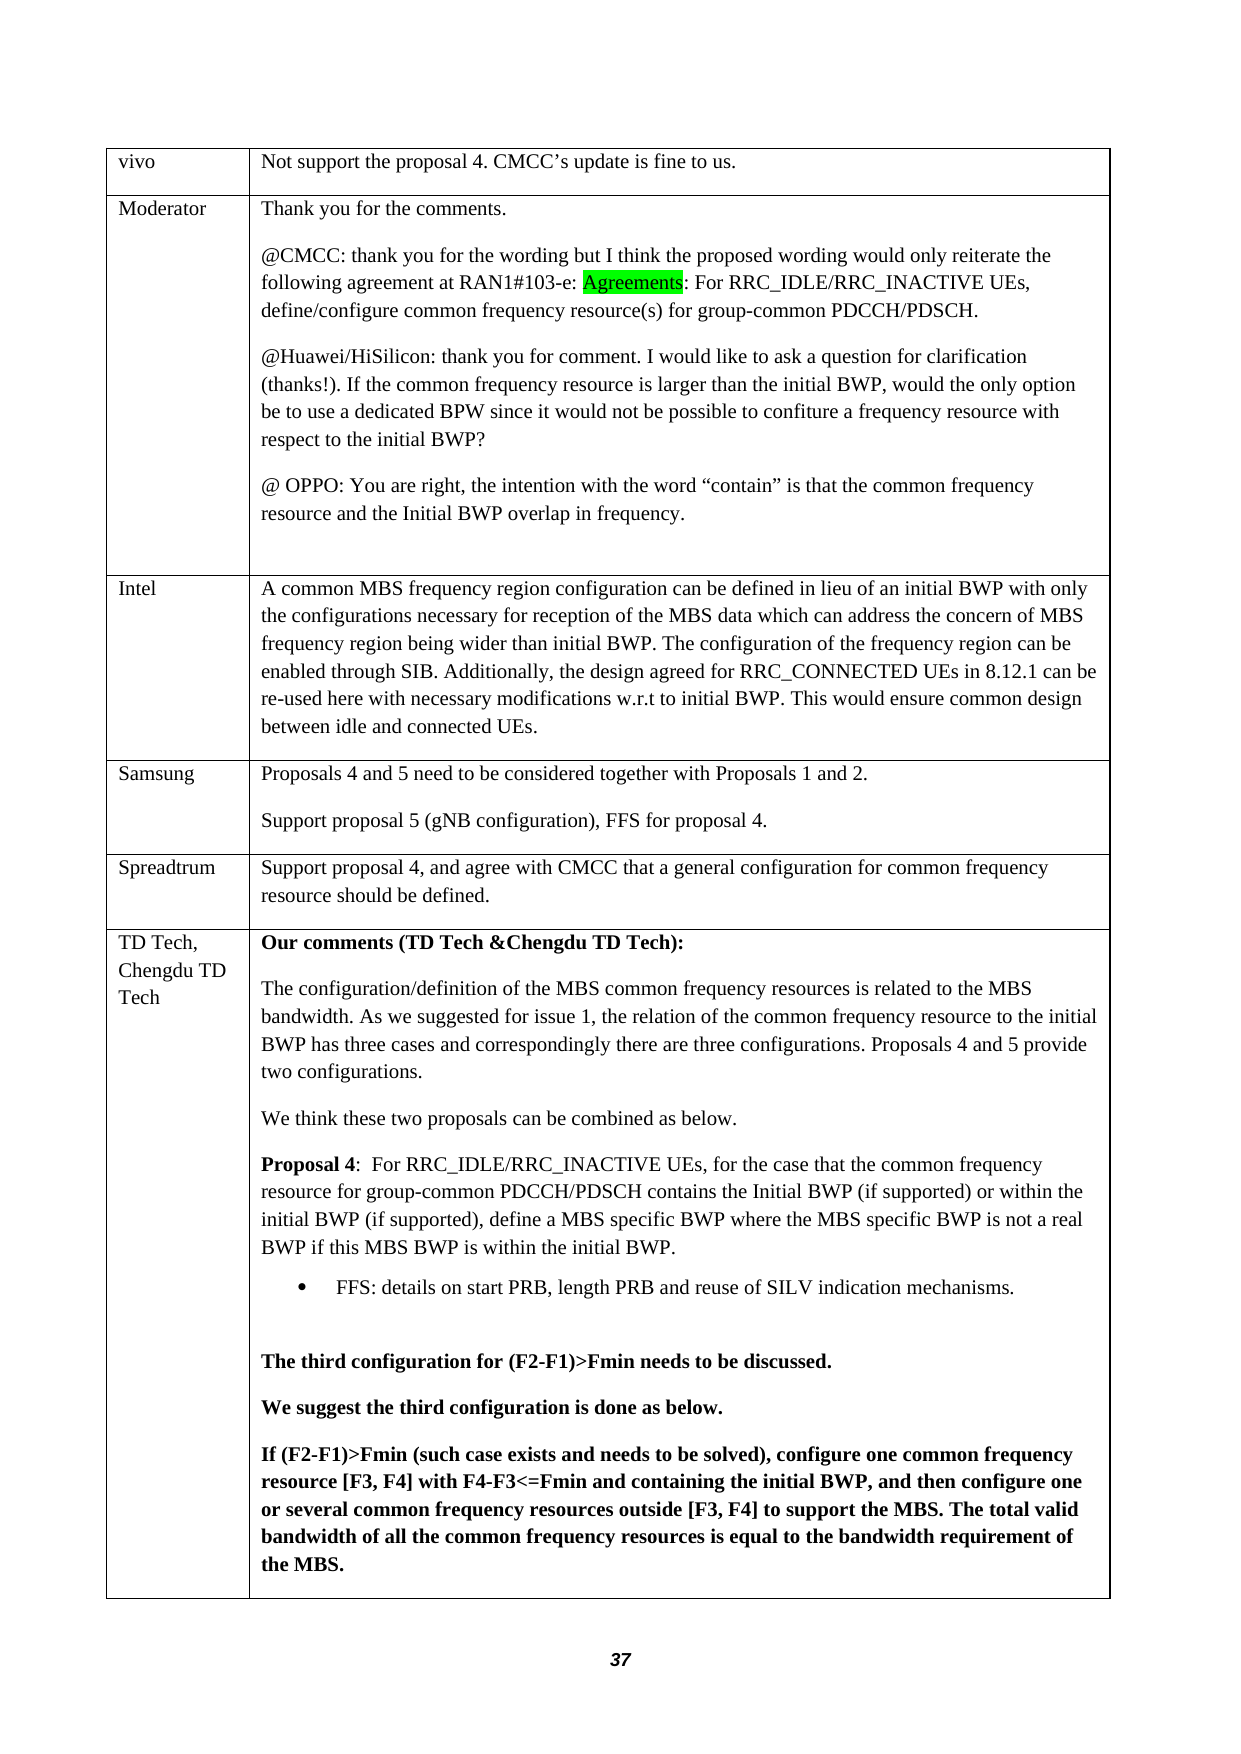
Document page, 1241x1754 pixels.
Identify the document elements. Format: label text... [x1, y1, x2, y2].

table_cell A common MBS frequency region configuration can be defined in lieu of an initial BWP with only the configurations necessary for reception of the MBS data which can address the concern of MBS frequency region being wider than initial BWP. The configuration of the frequency region can be enabled through SIB. Additionally, the design agreed for RRC_CONNECTED UEs in 8.12.1 can be re-used here with necessary modifications w.r.t to initial BWP. This would ensure common design between idle and connected UEs. [250, 576, 1109, 760]
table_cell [250, 930, 1109, 1598]
table_cell Not support the proposal 4. CMCC’s update is fine to us. [250, 149, 1109, 195]
table_cell Moderator [107, 196, 249, 575]
table_cell Support proposal 4, and agree with CMCC that a general configuration for common frequency resource should be defined. [250, 855, 1109, 929]
table_cell Spreadtrum [107, 855, 249, 929]
table_cell Samsung [107, 761, 249, 854]
table_cell vivo [107, 149, 249, 195]
table_cell Intel [107, 576, 249, 760]
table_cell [107, 930, 249, 1598]
table_cell Proposals 4 and 5 need to be considered together with Proposals 1 and 2. Support proposal 5 (gNB configuration), FFS for proposal 4. [250, 761, 1109, 854]
table_cell Thank you for the comments. @CMCC: thank you for the wording but I think the proposed wording would only reiterate the following agreement at RAN1#103-e: Agreements: For RRC_IDLE/RRC_INACTIVE UEs, define/configure common frequency resource(s) for group-common PDCCH/PDSCH. @Huawei/HiSilicon: thank you for comment. I would like to ask a question for clarification (thanks!). If the common frequency resource is larger than the initial BWP, would the only option be to use a dedicated BPW since it would not be possible to confiture a frequency resource with respect to the initial BWP? @ OPPO: You are right, the intention with the word “contain” is that the common frequency resource and the Initial BWP overlap in frequency. [250, 196, 1109, 575]
